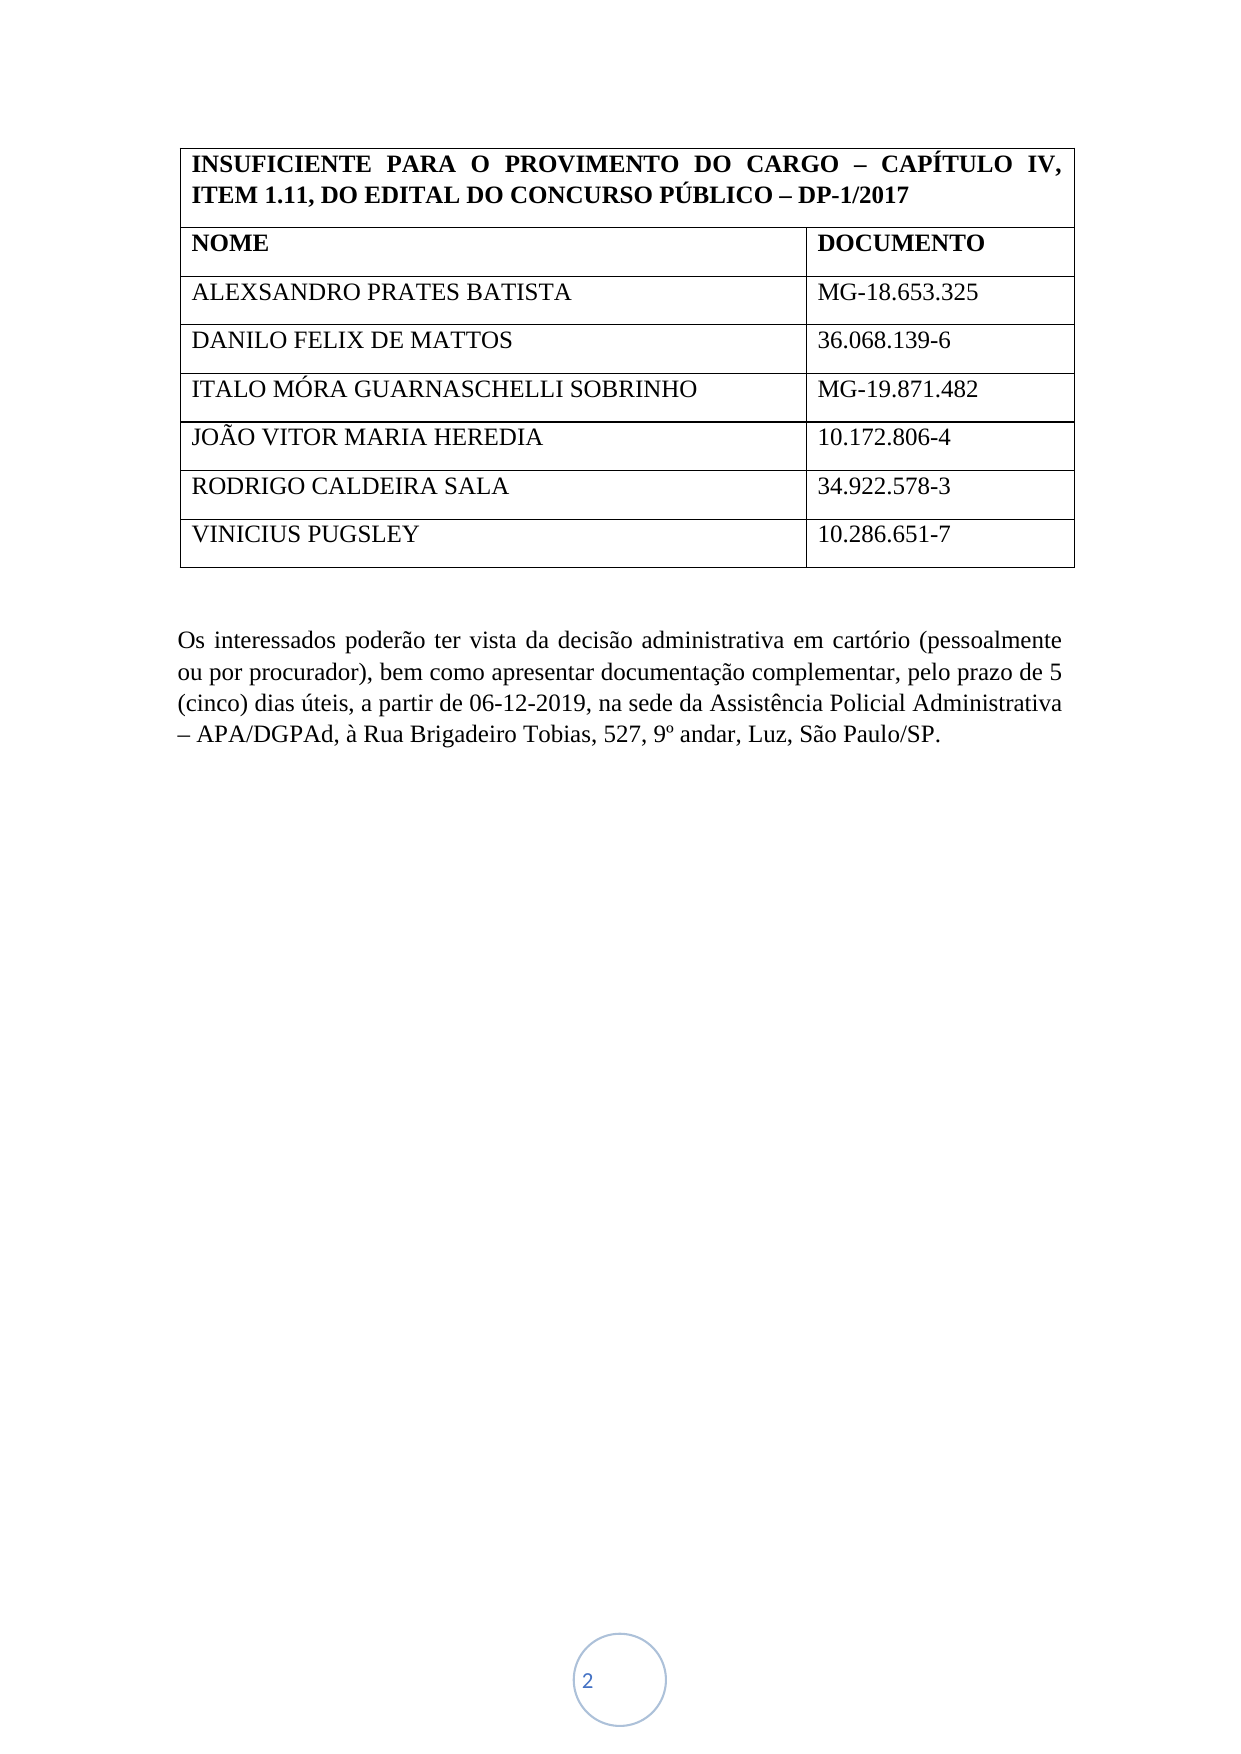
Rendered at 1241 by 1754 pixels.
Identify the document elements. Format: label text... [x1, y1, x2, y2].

table_cell DANILO FELIX DE MATTOS [181, 325, 806, 373]
table_cell 10.286.651-7 [807, 520, 1074, 567]
table_cell 34.922.578-3 [807, 471, 1074, 518]
table_cell DOCUMENTO [807, 228, 1074, 276]
text Os interessados poderão ter vista da decisão administrativa em cartório (pessoalmente ou por procurador), bem como apresentar documentação complementar, pelo prazo de 5 (cinco) dias úteis, a partir de 06-12-2019, na sede da Assistência Policial Administrativa – APA/DGPAd, à Rua Brigadeiro Tobias, 527, 9º andar, Luz, São Paulo/SP. [177, 626, 1063, 747]
table_cell RODRIGO CALDEIRA SALA [181, 471, 806, 518]
table_cell JOÃO VITOR MARIA HEREDIA [181, 423, 806, 470]
table_cell ITALO MÓRA GUARNASCHELLI SOBRINHO [181, 374, 806, 421]
table_cell 10.172.806-4 [807, 423, 1074, 470]
table_cell NOME [181, 228, 806, 276]
table_cell MG-19.871.482 [807, 374, 1074, 421]
table_cell MG-18.653.325 [807, 277, 1074, 324]
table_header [181, 149, 1074, 227]
table_cell VINICIUS PUGSLEY [181, 520, 806, 567]
table_cell 36.068.139-6 [807, 325, 1074, 373]
table_cell ALEXSANDRO PRATES BATISTA [181, 277, 806, 324]
